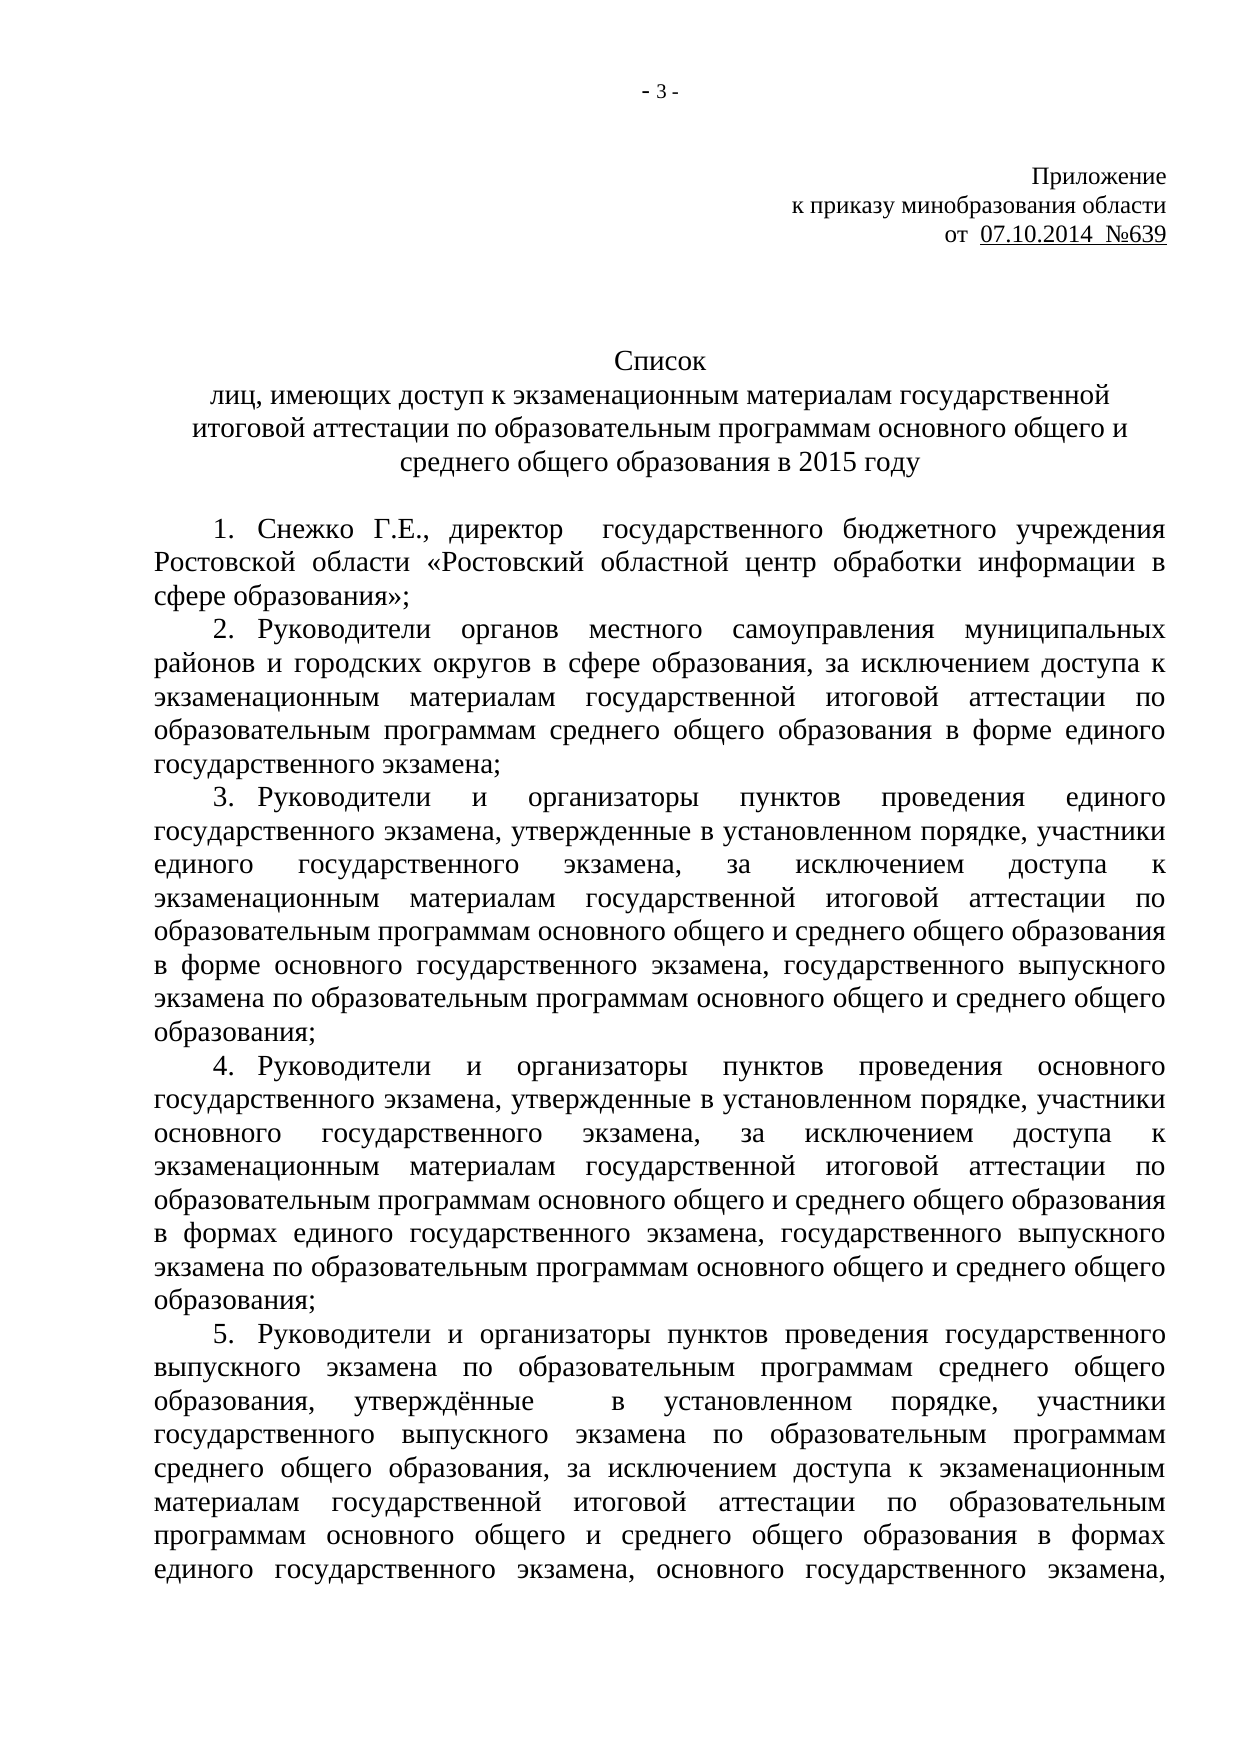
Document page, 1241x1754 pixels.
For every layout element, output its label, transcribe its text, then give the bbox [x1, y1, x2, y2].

list Руководители и организаторы пунктов проведения основного государственного экзамена, утвержденные в установленном порядке, участники основного государственного экзамена, за исключением доступа к экзаменационным материалам государственной итоговой аттестации по образовательным программам основного общего и среднего общего образования в формах единого государственного экзамена, государственного выпускного экзамена по образовательным программам основного общего и среднего общего образования; [153, 1048, 1166, 1316]
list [153, 1316, 1166, 1584]
text к приказу минобразования области [153, 190, 1166, 219]
list Снежко Г.Е., директор государственного бюджетного учреждения Ростовской области «Ростовский областной центр обработки информации в сфере образования»; [153, 511, 1166, 612]
text Список [153, 343, 1166, 377]
text Приложение [153, 161, 1166, 190]
list Руководители и организаторы пунктов проведения единого государственного экзамена, утвержденные в установленном порядке, участники единого государственного экзамена, за исключением доступа к экзаменационным материалам государственной итоговой аттестации по образовательным программам основного общего и среднего общего образования в форме основного государственного экзамена, государственного выпускного экзамена по образовательным программам основного общего и среднего общего образования; [153, 779, 1166, 1048]
text от 07.10.2014 №639 [153, 219, 1166, 247]
list Руководители органов местного самоуправления муниципальных районов и городских округов в сфере образования, за исключением доступа к экзаменационным материалам государственной итоговой аттестации по образовательным программам среднего общего образования в форме единого государственного экзамена; [153, 612, 1166, 779]
text лиц, имеющих доступ к экзаменационным материалам государственной итоговой аттестации по образовательным программам основного общего и среднего общего образования в 2015 году [153, 377, 1166, 477]
